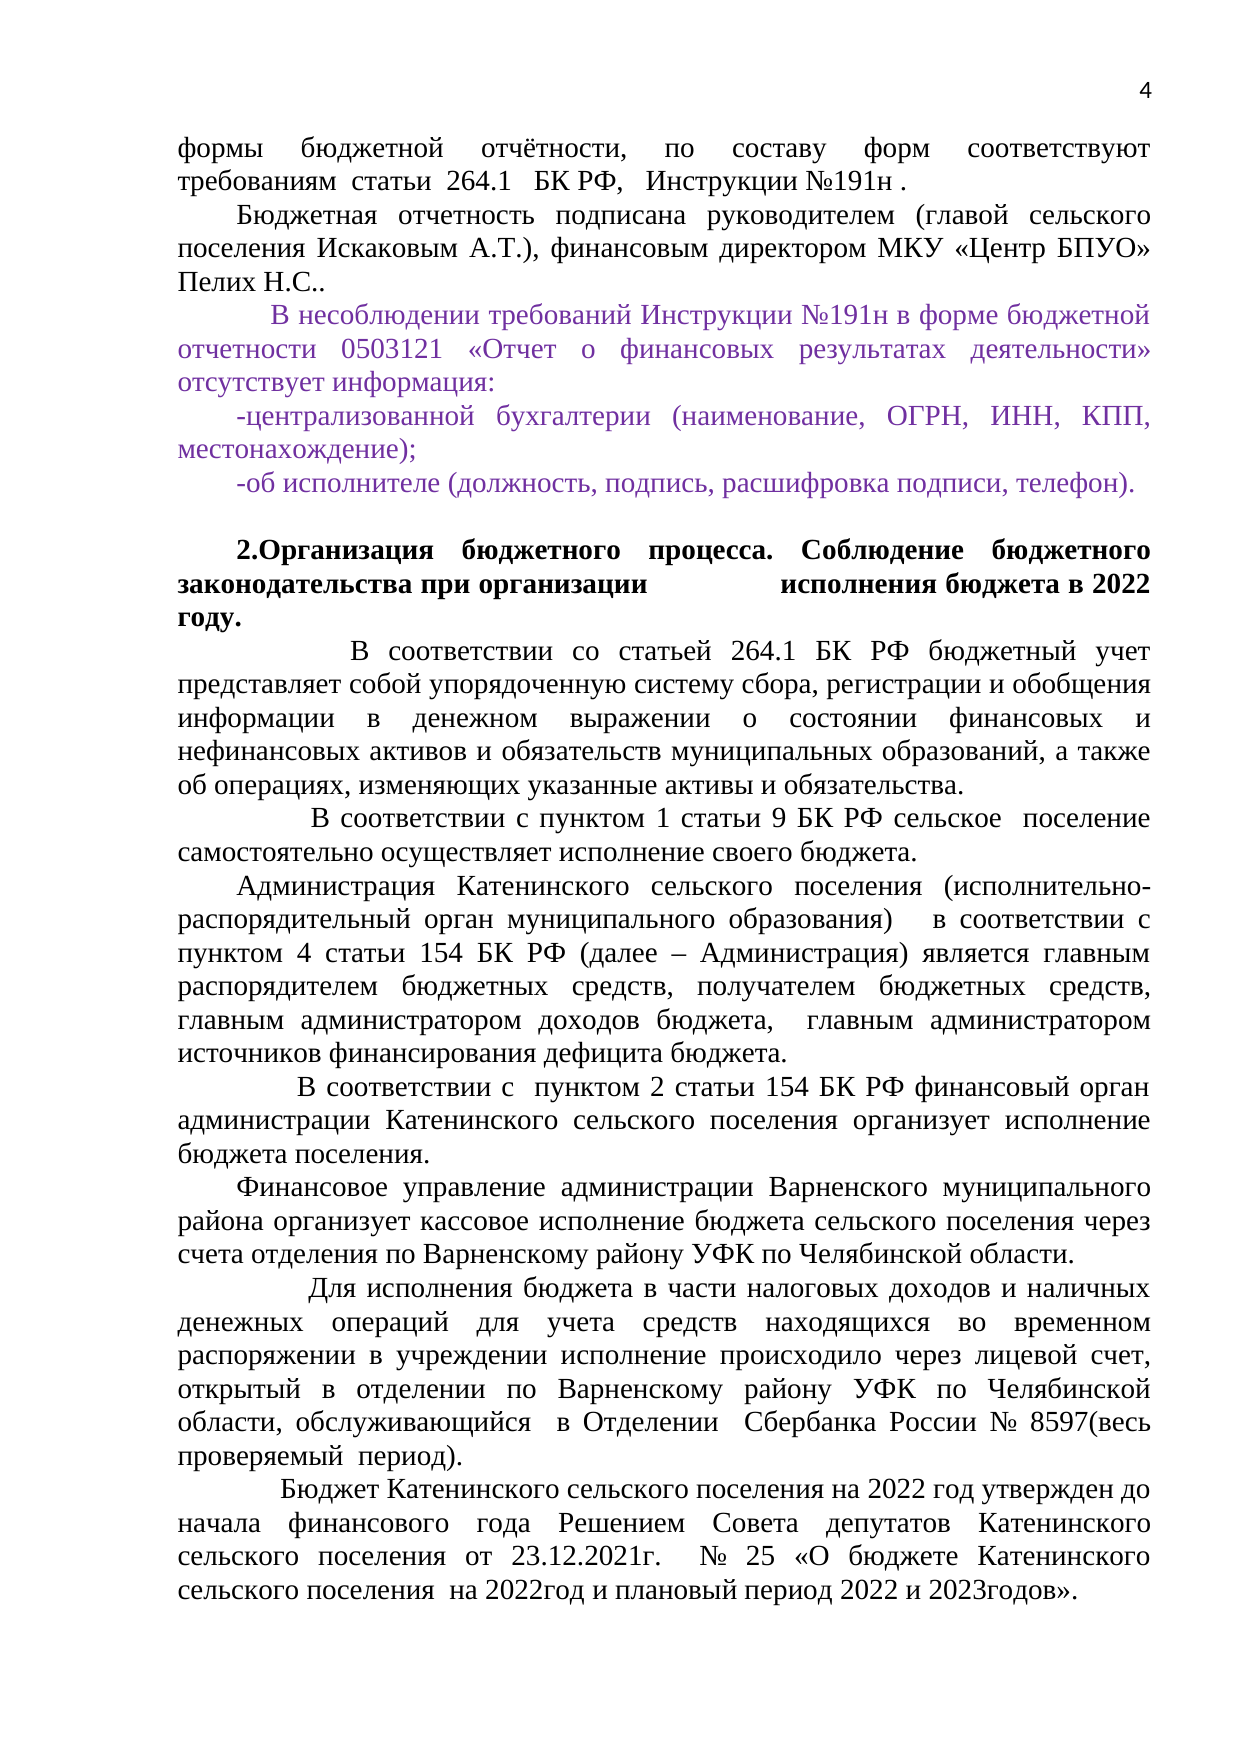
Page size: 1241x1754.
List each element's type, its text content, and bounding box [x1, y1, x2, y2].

text Финансовое управление администрации Варненского муниципального района организует кассовое исполнение бюджета сельского поселения через счета отделения по Варненскому району УФК по Челябинской области. [177, 1169, 1152, 1270]
text В соответствии со статьей 264.1 БК РФ бюджетный учет представляет собой упорядоченную систему сбора, регистрации и обобщения информации в денежном выражении о состоянии финансовых и нефинансовых активов и обязательств муниципальных образований, а также об операциях, изменяющих указанные активы и обязательства. [177, 633, 1152, 801]
text Бюджет Катенинского сельского поселения на 2022 год утвержден до начала финансового года Решением Совета депутатов Катенинского сельского поселения от 23.12.2021г. № 25 «О бюджете Катенинского сельского поселения на 2022год и плановый период 2022 и 2023годов». [177, 1471, 1152, 1606]
text В соответствии с пунктом 2 статьи 154 БК РФ финансовый орган администрации Катенинского сельского поселения организует исполнение бюджета поселения. [177, 1069, 1152, 1169]
text -централизованной бухгалтерии (наименование, ОГРН, ИНН, КПП, местонахождение); [177, 398, 1152, 465]
text Бюджетная отчетность подписана руководителем (главой сельского поселения Искаковым А.Т.), финансовым директором МКУ «Центр БПУО» Пелих Н.С.. [177, 197, 1152, 297]
text 2.Организация бюджетного процесса. Соблюдение бюджетного законодательства при организации исполнения бюджета в 2022 году. [177, 532, 1152, 633]
text Администрация Катенинского сельского поселения (исполнительно-распорядительный орган муниципального образования) в соответствии с пунктом 4 статьи 154 БК РФ (далее – Администрация) является главным распорядителем бюджетных средств, получателем бюджетных средств, главным администратором доходов бюджета, главным администратором источников финансирования дефицита бюджета. [177, 868, 1152, 1069]
text -об исполнителе (должность, подпись, расшифровка подписи, телефон). [177, 465, 1152, 499]
text В несоблюдении требований Инструкции №191н в форме бюджетной отчетности 0503121 «Отчет о финансовых результатах деятельности» отсутствует информация: [177, 297, 1152, 398]
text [177, 130, 1152, 197]
text Для исполнения бюджета в части налоговых доходов и наличных денежных операций для учета средств находящихся во временном распоряжении в учреждении исполнение происходило через лицевой счет, открытый в отделении по Варненскому району УФК по Челябинской области, обслуживающийся в Отделении Сбербанка России № 8597(весь проверяемый период). [177, 1270, 1152, 1471]
text В соответствии с пунктом 1 статьи 9 БК РФ сельское поселение самостоятельно осуществляет исполнение своего бюджета. [177, 801, 1152, 868]
